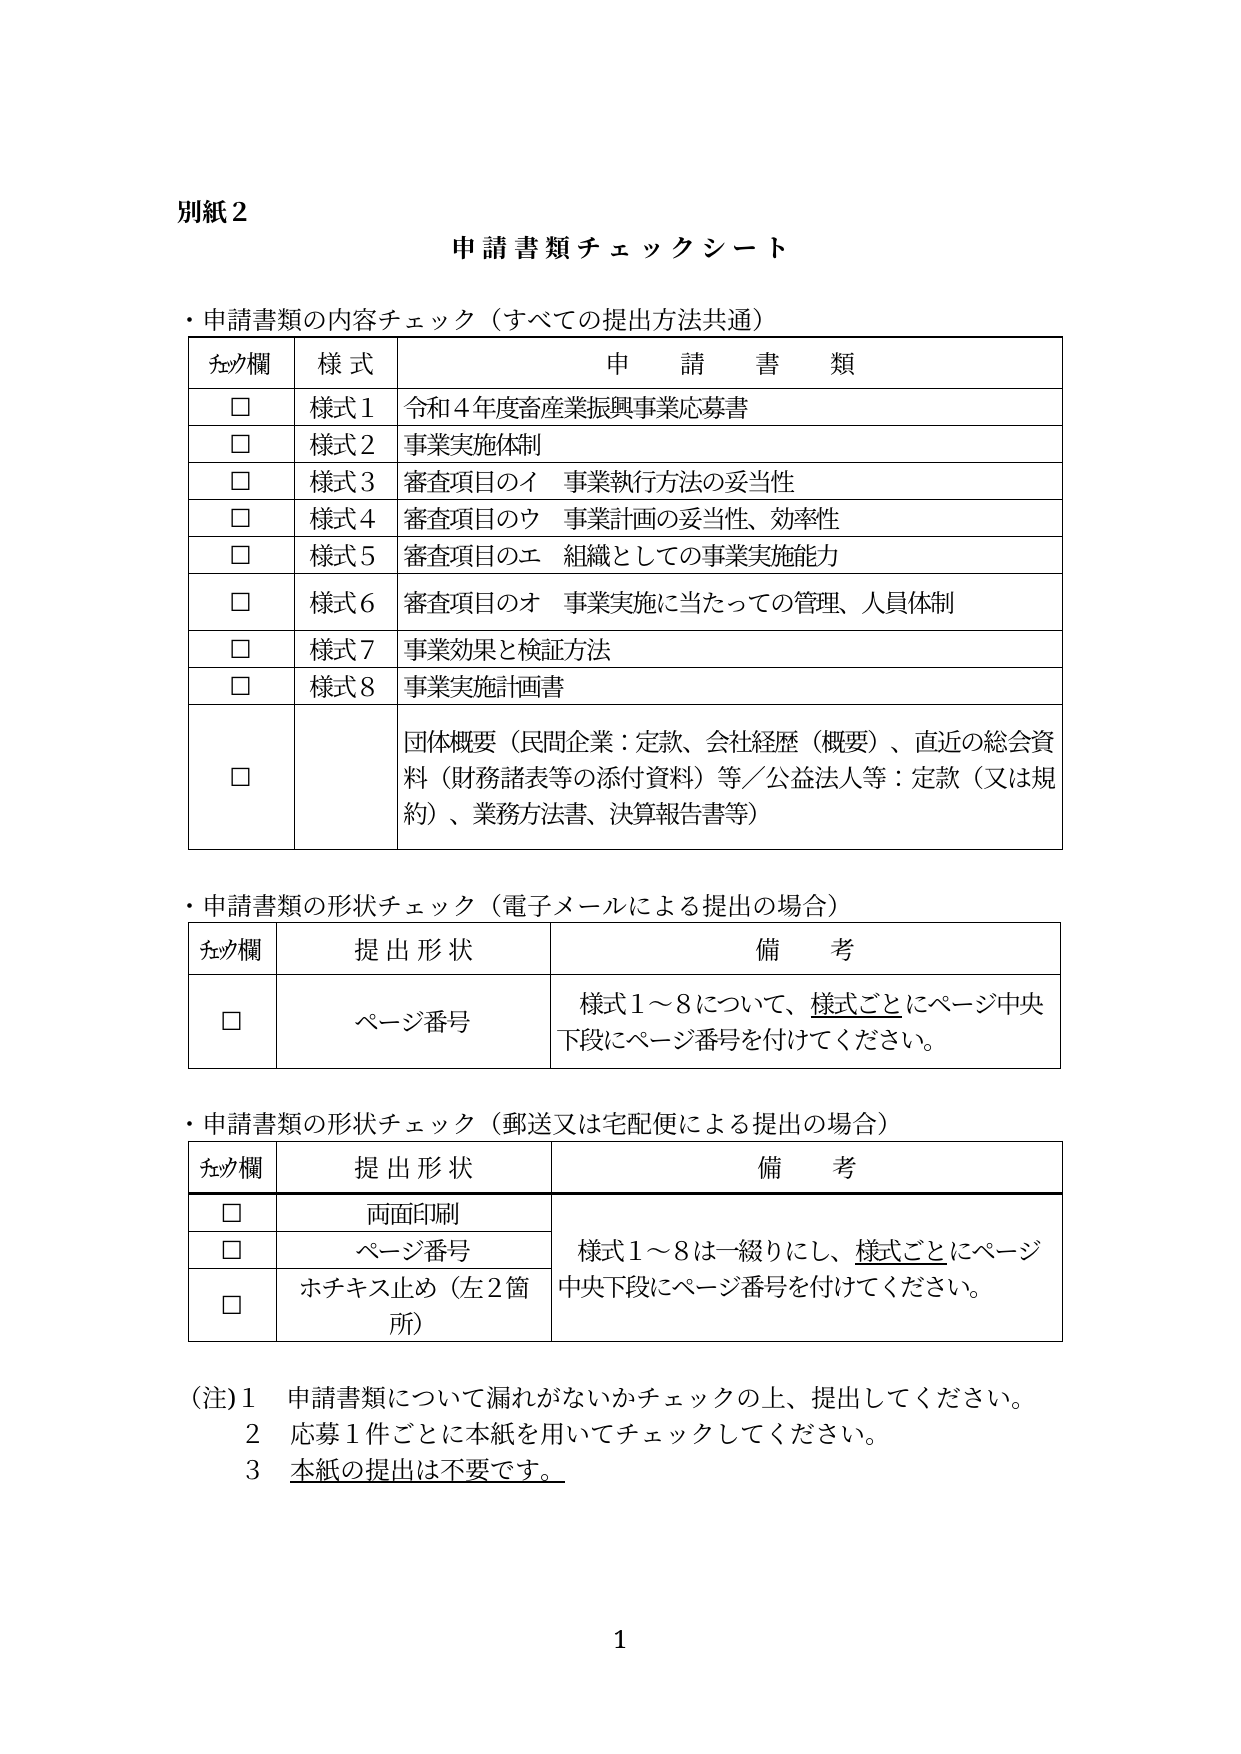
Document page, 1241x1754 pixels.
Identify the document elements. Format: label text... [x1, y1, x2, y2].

table_cell ページ番号 [277, 975, 550, 1067]
table_cell 様式７ [295, 631, 397, 667]
table_cell [295, 705, 397, 849]
table_cell 事業効果と検証方法 [398, 631, 1062, 667]
table_cell 事業実施体制 [398, 426, 1062, 462]
table_cell 様式１～８について、様式ごとにページ中央下段にページ番号を付けてください。 [551, 975, 1060, 1067]
table_cell 様式３ [295, 463, 397, 499]
text 別紙２ [177, 192, 1063, 228]
text ・申請書類の内容チェック（すべての提出方法共通） [177, 300, 1063, 336]
table_cell 様式８ [295, 668, 397, 704]
table_header ﾁｪｯｸ欄 [189, 338, 294, 388]
table_header 提 出 形 状 [277, 1142, 551, 1192]
table_cell 様式５ [295, 537, 397, 573]
table_cell 様式１ [295, 389, 397, 425]
table_header 申 請 書 類 [398, 338, 1062, 388]
table_header ﾁｪｯｸ欄 [189, 923, 276, 973]
text 申 請 書 類 チ ェ ッ ク シ ー ト [177, 228, 1063, 264]
table_cell 様式１～８は一綴りにし、様式ごとにページ中央下段にページ番号を付けてください。 [552, 1195, 1062, 1341]
text （注)１ 申請書類について漏れがないかチェックの上、提出してください。 [177, 1378, 1063, 1414]
table_cell 令和４年度畜産業振興事業応募書 [398, 389, 1062, 425]
text ３ 本紙の提出は不要です。 [177, 1450, 1063, 1486]
table_cell 審査項目のイ 事業執行方法の妥当性 [398, 463, 1062, 499]
table_header 備 考 [552, 1142, 1062, 1192]
table_header 備 考 [551, 923, 1060, 973]
table_cell 事業実施計画書 [398, 668, 1062, 704]
table_cell ホチキス止め（左２箇所） [277, 1269, 551, 1341]
table_cell 団体概要（民間企業：定款、会社経歴（概要）、直近の総会資料（財務諸表等の添付資料）等／公益法人等：定款（又は規約）、業務方法書、決算報告書等） [398, 705, 1062, 849]
text ・申請書類の形状チェック（郵送又は宅配便による提出の場合） [177, 1104, 1063, 1141]
table_cell 審査項目のウ 事業計画の妥当性、効率性 [398, 500, 1062, 536]
table_cell 様式６ [295, 574, 397, 630]
text ２ 応募１件ごとに本紙を用いてチェックしてください。 [177, 1414, 1063, 1450]
table_cell 様式４ [295, 500, 397, 536]
table_cell 両面印刷 [277, 1195, 551, 1231]
table_cell 審査項目のエ 組織としての事業実施能力 [398, 537, 1062, 573]
table_cell 審査項目のオ 事業実施に当たっての管理、人員体制 [398, 574, 1062, 630]
text ・申請書類の形状チェック（電子メールによる提出の場合） [177, 886, 1063, 922]
table_header ﾁｪｯｸ欄 [189, 1142, 276, 1192]
table_header 様 式 [295, 338, 397, 388]
table_cell 様式２ [295, 426, 397, 462]
table_header 提 出 形 状 [277, 923, 550, 973]
table_cell ページ番号 [277, 1232, 551, 1268]
